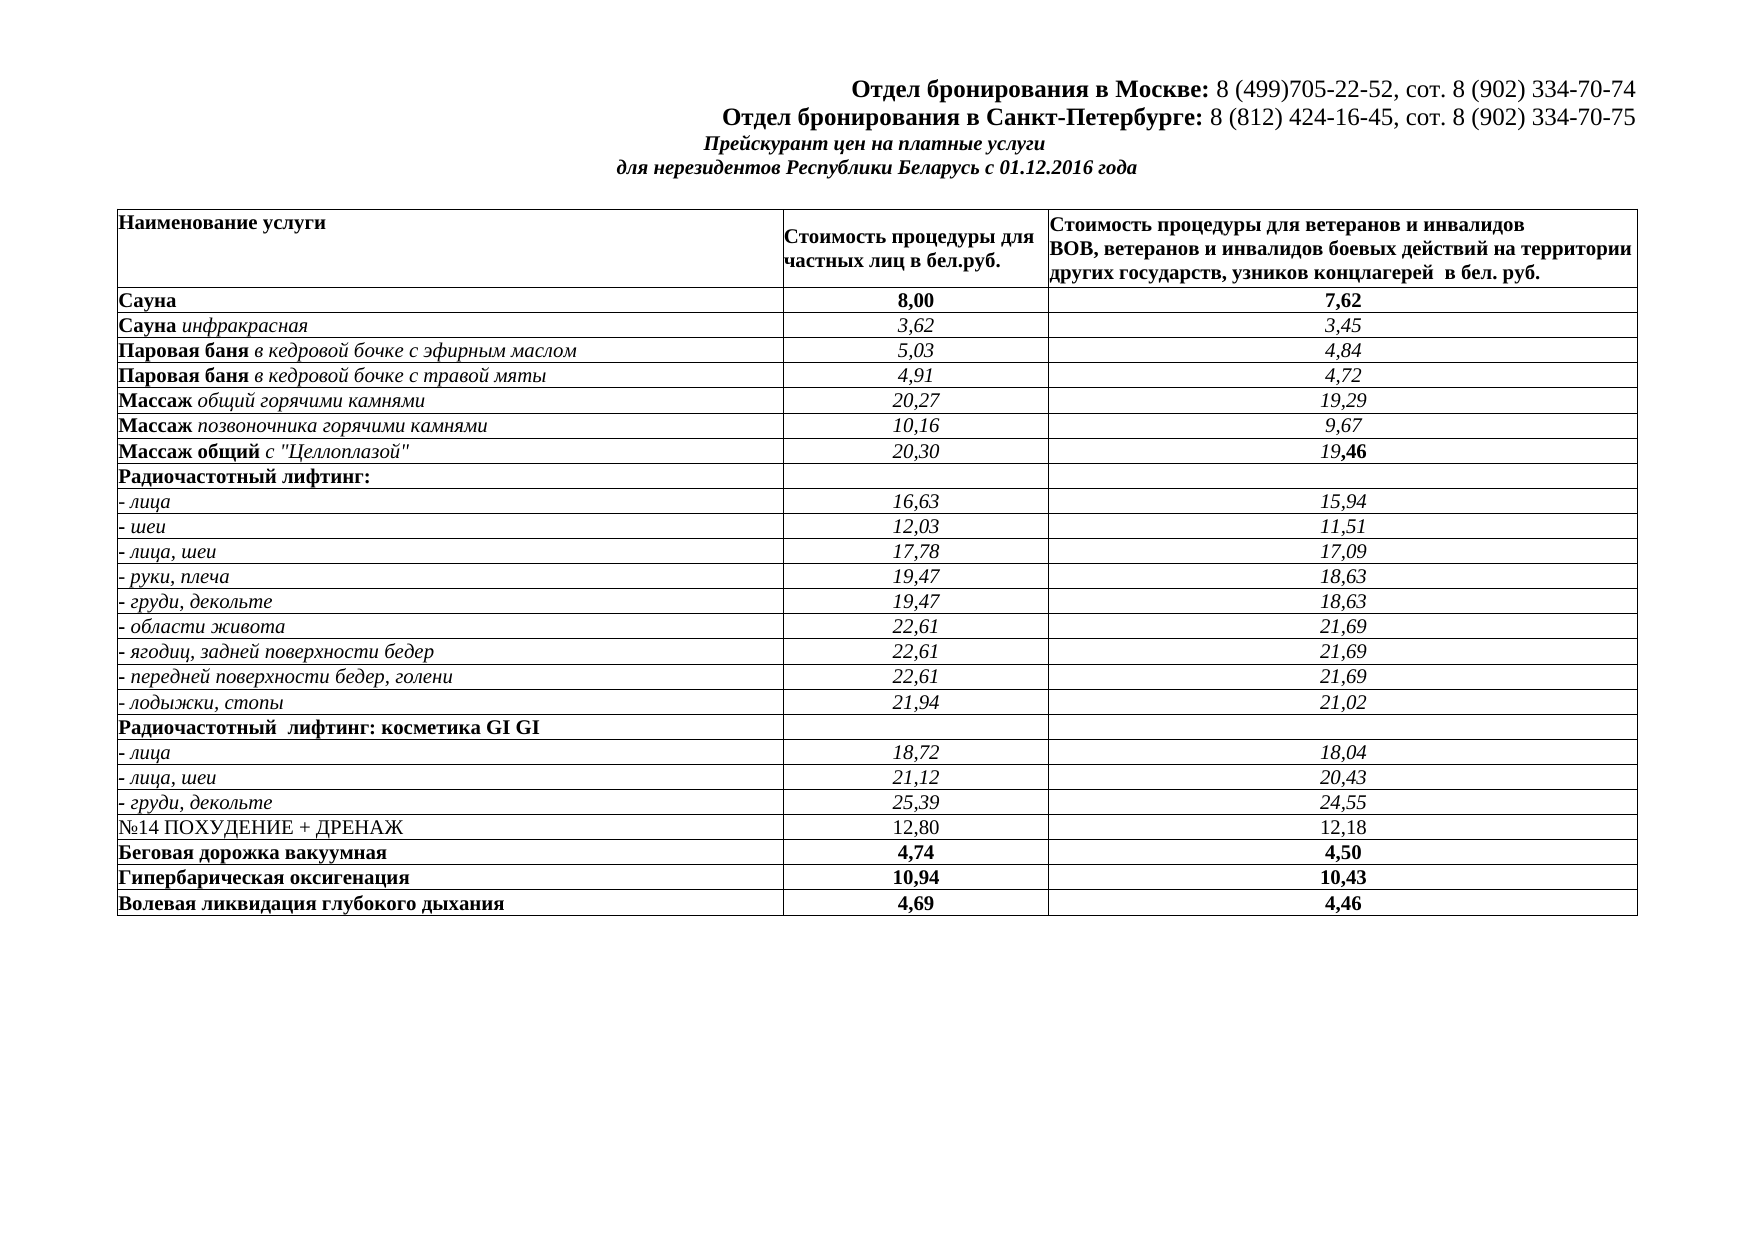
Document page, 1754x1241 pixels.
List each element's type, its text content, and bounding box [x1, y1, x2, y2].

table_cell - лица [118, 489, 783, 513]
table_cell 21,12 [784, 765, 1048, 789]
table_cell 25,39 [784, 790, 1048, 814]
table_cell Радиочастотный лифтинг: [118, 464, 783, 488]
table_cell 9,67 [1049, 414, 1637, 437]
table_header Стоимость процедуры для частных лиц в бел.руб. [784, 210, 1048, 287]
table_cell 21,69 [1049, 639, 1637, 663]
table_cell 3,62 [784, 313, 1048, 337]
table_cell 4,74 [784, 840, 1048, 864]
table_cell 19,47 [784, 589, 1048, 613]
table_cell Волевая ликвидация глубокого дыхания [118, 890, 783, 914]
table_cell 24,55 [1049, 790, 1637, 814]
table_cell Беговая дорожка вакуумная [118, 840, 783, 864]
table_cell 19,47 [784, 564, 1048, 588]
table_cell 5,03 [784, 338, 1048, 362]
table_cell 11,51 [1049, 514, 1637, 538]
table_cell 22,61 [784, 665, 1048, 688]
table_cell 21,94 [784, 690, 1048, 714]
table_cell 7,62 [1049, 288, 1637, 312]
table_cell Радиочастотный лифтинг: косметика GI GI [118, 715, 783, 739]
table_cell - шеи [118, 514, 783, 538]
table_cell 21,69 [1049, 665, 1637, 688]
table_cell Сауна [118, 288, 783, 312]
table_cell №14 ПОХУДЕНИЕ + ДРЕНАЖ [118, 815, 783, 839]
table_cell [784, 464, 1048, 488]
table_cell Массаж общий с "Целлоплазой" [118, 439, 783, 463]
table_cell 18,63 [1049, 564, 1637, 588]
table_cell - ягодиц, задней поверхности бедер [118, 639, 783, 663]
table_cell 18,72 [784, 740, 1048, 764]
table_cell - области живота [118, 614, 783, 638]
table_cell - груди, декольте [118, 589, 783, 613]
table_cell - лица, шеи [118, 539, 783, 563]
table_cell 8,00 [784, 288, 1048, 312]
text Прейскурант цен на платные услуги для нерезидентов Республики Беларусь с 01.12.2016 года [118, 131, 1636, 179]
table_cell - лица, шеи [118, 765, 783, 789]
table_cell 12,03 [784, 514, 1048, 538]
table_cell 20,43 [1049, 765, 1637, 789]
table_cell - груди, декольте [118, 790, 783, 814]
table_cell 4,91 [784, 363, 1048, 387]
table_cell 4,50 [1049, 840, 1637, 864]
table_cell 4,69 [784, 890, 1048, 914]
table_cell - руки, плеча [118, 564, 783, 588]
table_cell 17,78 [784, 539, 1048, 563]
table_cell 10,16 [784, 414, 1048, 437]
table_cell 19,46 [1049, 439, 1637, 463]
table_cell Массаж общий горячими камнями [118, 388, 783, 412]
table_cell 16,63 [784, 489, 1048, 513]
table_cell Гипербарическая оксигенация [118, 865, 783, 889]
table_cell 12,80 [784, 815, 1048, 839]
table_cell - передней поверхности бедер, голени [118, 665, 783, 688]
table_cell 4,72 [1049, 363, 1637, 387]
table_cell 12,18 [1049, 815, 1637, 839]
table_cell 18,63 [1049, 589, 1637, 613]
table_cell - лодыжки, стопы [118, 690, 783, 714]
table_cell [784, 715, 1048, 739]
table_cell 10,43 [1049, 865, 1637, 889]
table_header Наименование услуги [118, 210, 783, 287]
table_cell 17,09 [1049, 539, 1637, 563]
table_cell 20,27 [784, 388, 1048, 412]
table_cell Паровая баня в кедровой бочке с травой мяты [118, 363, 783, 387]
table_cell Паровая баня в кедровой бочке с эфирным маслом [118, 338, 783, 362]
table_cell 10,94 [784, 865, 1048, 889]
table_cell - лица [118, 740, 783, 764]
table_cell 4,46 [1049, 890, 1637, 914]
table_cell 15,94 [1049, 489, 1637, 513]
table_cell [1049, 464, 1637, 488]
table_cell 21,02 [1049, 690, 1637, 714]
table_header Стоимость процедуры для ветеранов и инвалидов ВОВ, ветеранов и инвалидов боевых действий на территории других государств, узников концлагерей в бел. руб. [1049, 210, 1637, 287]
table_cell 22,61 [784, 614, 1048, 638]
table_cell 22,61 [784, 639, 1048, 663]
table_cell Массаж позвоночника горячими камнями [118, 414, 783, 437]
table_cell 19,29 [1049, 388, 1637, 412]
table_cell 18,04 [1049, 740, 1637, 764]
table_cell Сауна инфракрасная [118, 313, 783, 337]
table_cell 3,45 [1049, 313, 1637, 337]
table_cell [1049, 715, 1637, 739]
table_cell 21,69 [1049, 614, 1637, 638]
table_cell 20,30 [784, 439, 1048, 463]
table_cell 4,84 [1049, 338, 1637, 362]
